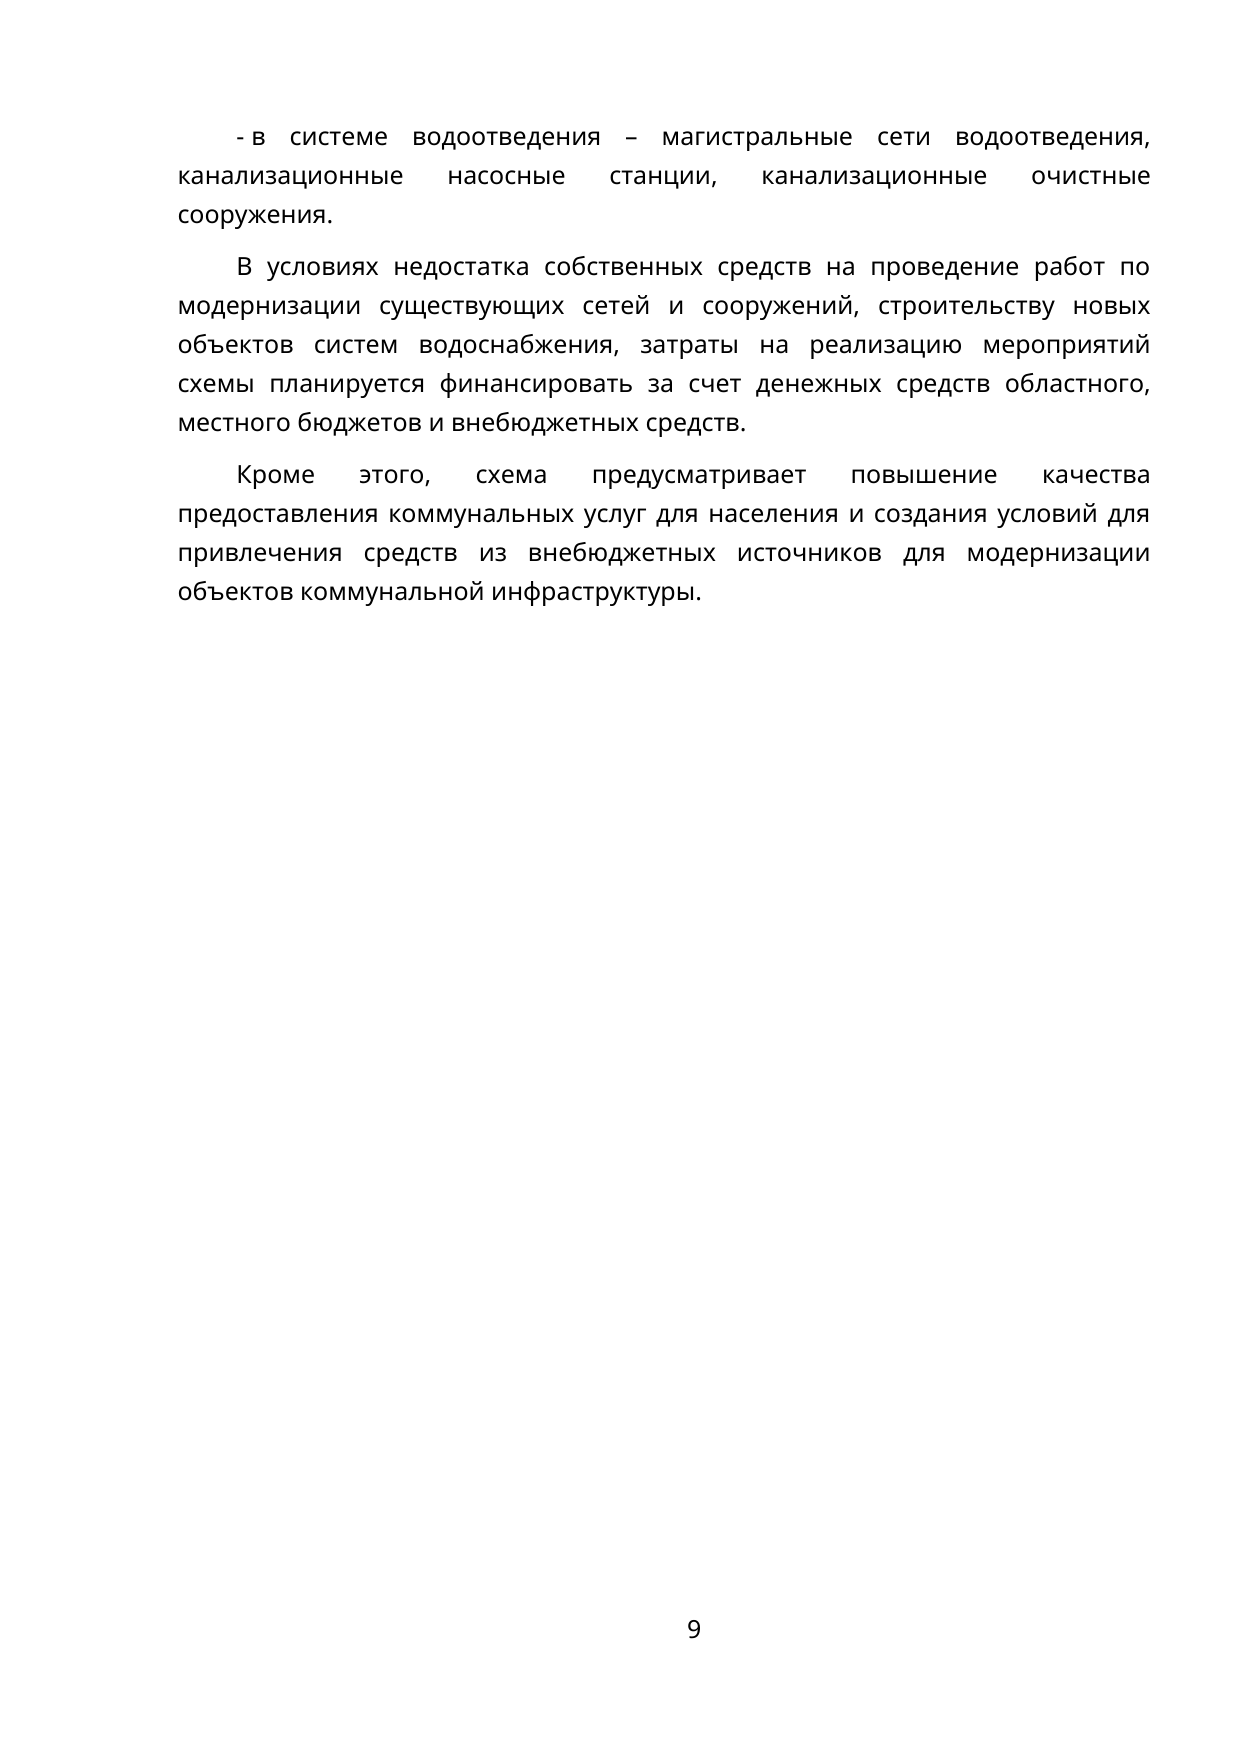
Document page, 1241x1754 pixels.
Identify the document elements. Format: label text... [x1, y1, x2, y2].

text - в системе водоотведения – магистральные сети водоотведения, канализационные насосные станции, канализационные очистные сооружения. [177, 118, 1152, 231]
text Кроме этого, схема предусматривает повышение качества предоставления коммунальных услуг для населения и создания условий для привлечения средств из внебюджетных источников для модернизации объектов коммунальной инфраструктуры. [177, 456, 1152, 608]
text В условиях недостатка собственных средств на проведение работ по модернизации существующих сетей и сооружений, строительству новых объектов систем водоснабжения, затраты на реализацию мероприятий схемы планируется финансировать за счет денежных средств областного, местного бюджетов и внебюджетных средств. [177, 248, 1152, 439]
